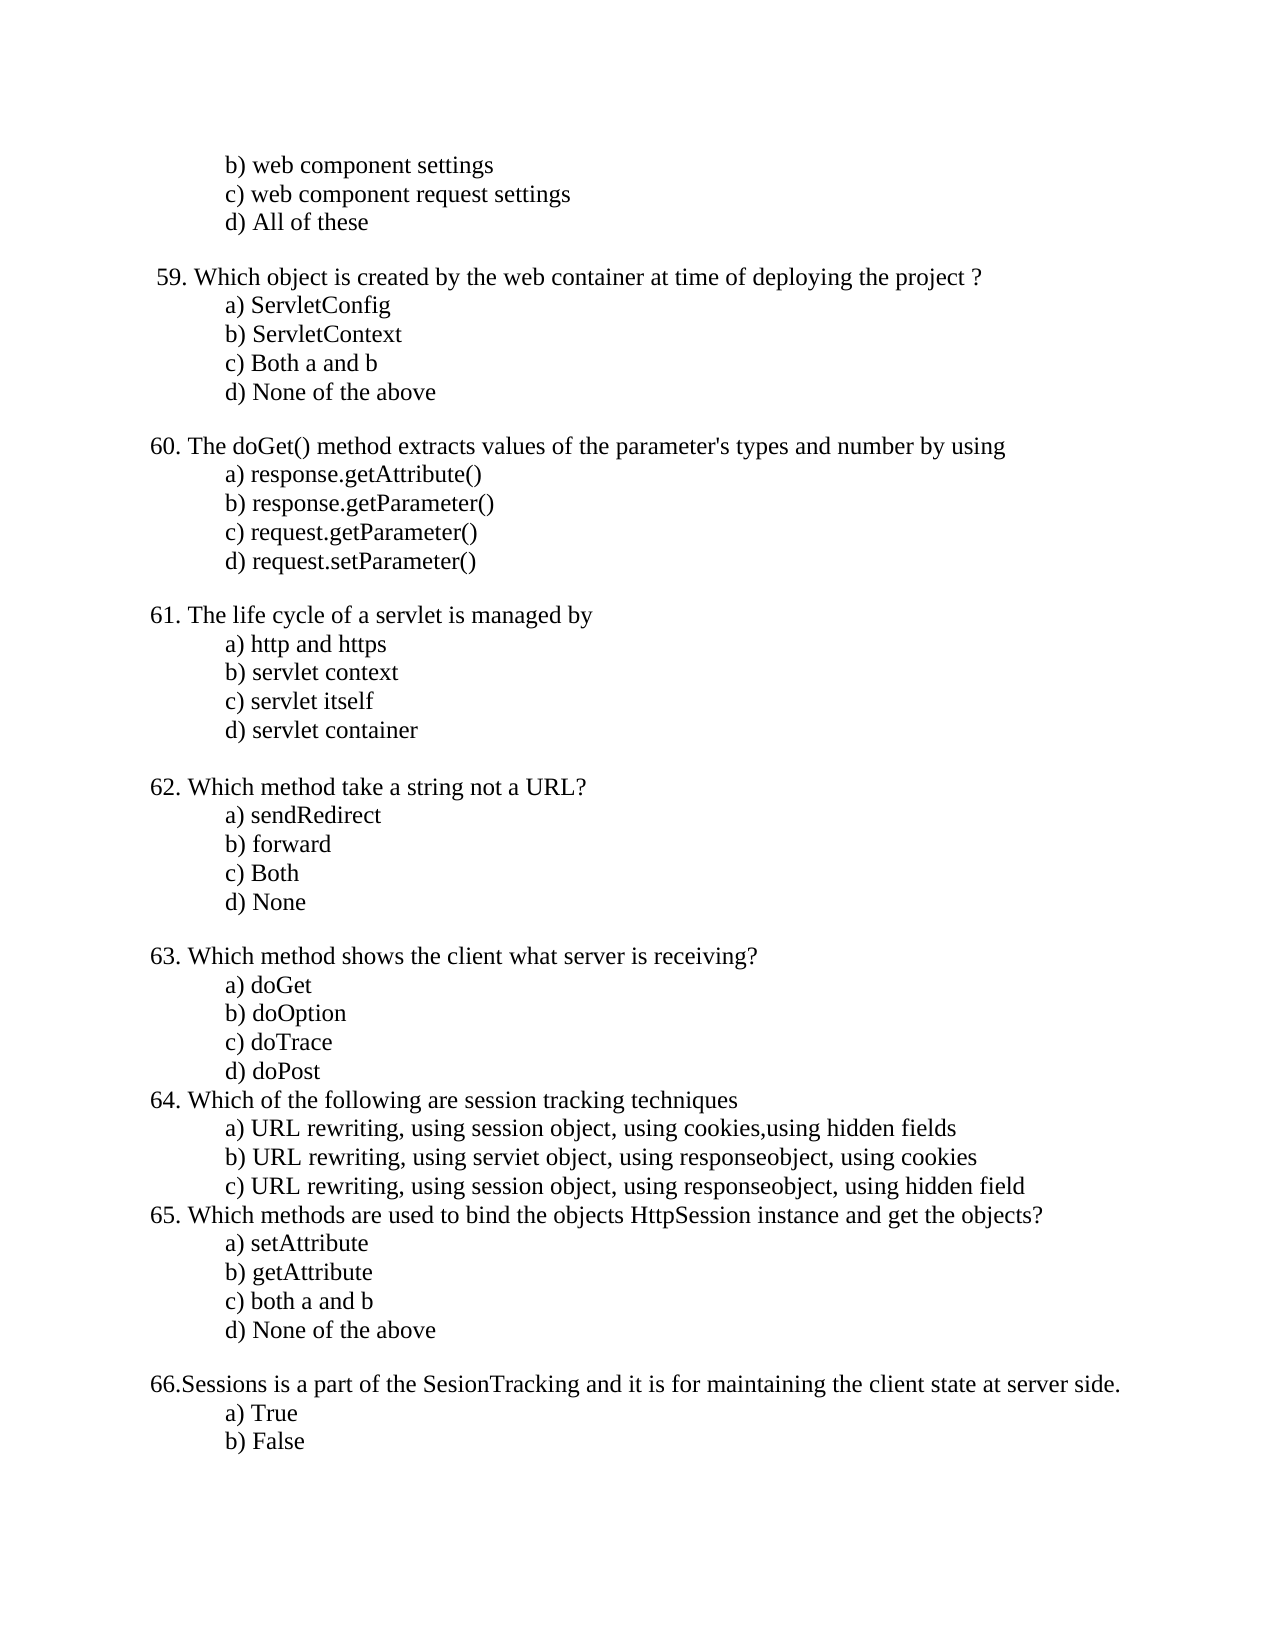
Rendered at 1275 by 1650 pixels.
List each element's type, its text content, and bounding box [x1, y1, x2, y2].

text d) All of these [150, 207, 1125, 236]
text d) None of the above [150, 1315, 1125, 1343]
text d) None [150, 887, 1125, 916]
text a) sendRedirect [150, 801, 1125, 829]
text c) servlet itself [150, 686, 1125, 715]
text b) forward [150, 829, 1125, 858]
text d) request.setParameter() [150, 546, 1125, 574]
text c) Both [150, 858, 1125, 887]
text 66.Sessions is a part of the SesionTracking and it is for maintaining the client state at server side. [150, 1369, 1125, 1398]
text 59. Which object is created by the web container at time of deploying the project ? [150, 262, 1125, 290]
text a) ServletConfig [150, 290, 1125, 319]
text b) servlet context [150, 657, 1125, 686]
text 60. The doGet() method extracts values of the parameter's types and number by using [150, 431, 1125, 459]
text a) response.getAttribute() [150, 459, 1125, 488]
text b) web component settings [150, 150, 1125, 179]
text c) request.getParameter() [150, 517, 1125, 546]
text b) doOption [150, 998, 1125, 1027]
text b) getAttribute [150, 1257, 1125, 1286]
text a) doGet [150, 970, 1125, 998]
text b) ServletContext [150, 319, 1125, 348]
text a) True [150, 1398, 1125, 1426]
text 65. Which methods are used to bind the objects HttpSession instance and get the objects? [150, 1200, 1125, 1228]
text a) http and https [150, 629, 1125, 657]
text d) doPost [150, 1056, 1125, 1085]
text b) response.getParameter() [150, 488, 1125, 517]
text 64. Which of the following are session tracking techniques [150, 1085, 1125, 1113]
text a) URL rewriting, using session object, using cookies,using hidden fields [150, 1113, 1125, 1142]
text 63. Which method shows the client what server is receiving? [150, 941, 1125, 970]
text a) setAttribute [150, 1228, 1125, 1257]
text b) URL rewriting, using serviet object, using responseobject, using cookies [150, 1142, 1125, 1171]
text c) both a and b [150, 1286, 1125, 1315]
text c) URL rewriting, using session object, using responseobject, using hidden field [150, 1171, 1125, 1200]
text d) servlet container [150, 715, 1125, 744]
text b) False [150, 1426, 1125, 1455]
text c) Both a and b [150, 348, 1125, 377]
text d) None of the above [150, 377, 1125, 405]
text 62. Which method take a string not a URL? [150, 772, 1125, 801]
text c) web component request settings [150, 179, 1125, 207]
text 61. The life cycle of a servlet is managed by [150, 600, 1125, 629]
text c) doTrace [150, 1027, 1125, 1056]
